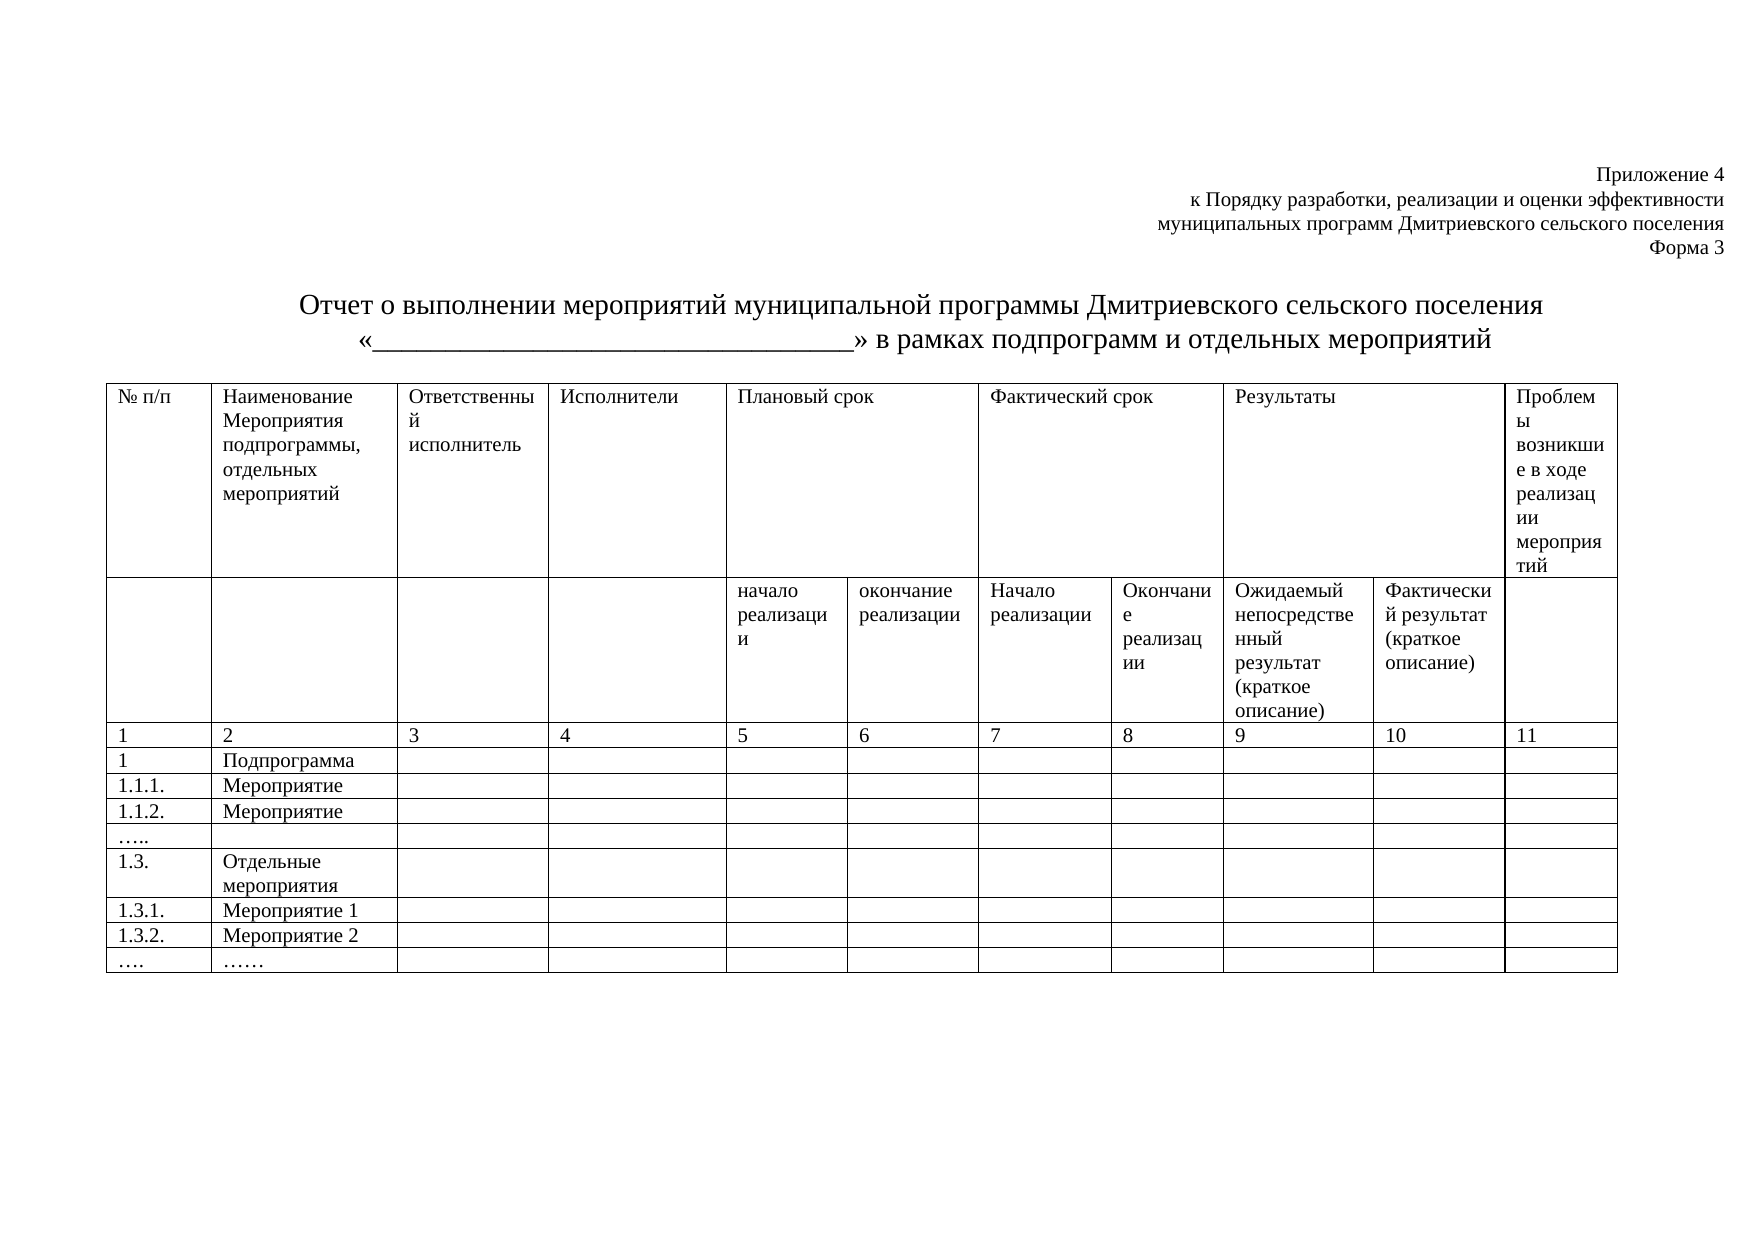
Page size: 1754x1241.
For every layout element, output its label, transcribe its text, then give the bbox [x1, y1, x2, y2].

table_cell [979, 898, 1111, 922]
table_cell [549, 799, 726, 823]
table_cell [1506, 578, 1617, 722]
table_cell 7 [979, 723, 1111, 747]
table_cell [1374, 748, 1504, 772]
table_cell [1374, 774, 1504, 797]
table_cell Мероприятие [212, 799, 397, 823]
table_cell Ожидаемый непосредственный результат (краткое описание) [1224, 578, 1373, 722]
table_cell [1224, 948, 1373, 972]
table_cell …… [212, 948, 397, 972]
table_cell [549, 923, 726, 947]
table_cell [1224, 898, 1373, 922]
table_cell [979, 748, 1111, 772]
table_cell 1.3. [107, 849, 211, 897]
table_cell [1224, 923, 1373, 947]
table_cell [398, 578, 548, 722]
table_cell [1506, 923, 1617, 947]
table_cell 8 [1112, 723, 1223, 747]
table_cell Отдельные мероприятия [212, 849, 397, 897]
table_cell [1374, 948, 1504, 972]
table_cell [979, 774, 1111, 797]
table_cell [1506, 898, 1617, 922]
table_cell [398, 748, 548, 772]
table_cell окончание реализации [848, 578, 978, 722]
text Форма 3 [118, 234, 1724, 259]
table_header Исполнители [549, 384, 726, 577]
table_cell [1374, 824, 1504, 848]
table_cell [1506, 799, 1617, 823]
table_cell 1.1.2. [107, 799, 211, 823]
text муниципальных программ Дмитриевского сельского поселения [118, 211, 1724, 234]
table_cell [848, 824, 978, 848]
table_cell начало реализации [727, 578, 847, 722]
table_cell [727, 923, 847, 947]
table_cell [549, 774, 726, 797]
table_cell [212, 824, 397, 848]
table_cell [1112, 898, 1223, 922]
table_cell [727, 849, 847, 897]
text Отчет о выполнении мероприятий муниципальной программы Дмитриевского сельского поселения [118, 287, 1724, 321]
table_cell [979, 923, 1111, 947]
table_cell [1224, 824, 1373, 848]
table_cell [1112, 849, 1223, 897]
table_cell [1112, 824, 1223, 848]
table_cell 6 [848, 723, 978, 747]
text Приложение 4 [118, 162, 1724, 186]
table_cell 10 [1374, 723, 1504, 747]
table_cell Мероприятие [212, 774, 397, 797]
table_cell [979, 799, 1111, 823]
table_cell [727, 799, 847, 823]
table_header Ответственный исполнитель [398, 384, 548, 577]
table_cell [1112, 774, 1223, 797]
table_cell [1224, 748, 1373, 772]
table_cell 2 [212, 723, 397, 747]
table_cell [727, 748, 847, 772]
table_cell [398, 849, 548, 897]
table_cell [1112, 748, 1223, 772]
table_cell [1506, 774, 1617, 797]
table_cell [212, 578, 397, 722]
table_cell [979, 948, 1111, 972]
table_cell [1224, 799, 1373, 823]
table_cell [398, 799, 548, 823]
table_cell [1112, 948, 1223, 972]
table_cell [107, 578, 211, 722]
table_cell Начало реализации [979, 578, 1111, 722]
table_cell [848, 948, 978, 972]
table_cell 1.3.2. [107, 923, 211, 947]
table_cell [1374, 799, 1504, 823]
table_cell [1374, 849, 1504, 897]
table_cell [727, 824, 847, 848]
table_cell 5 [727, 723, 847, 747]
table_cell 11 [1506, 723, 1617, 747]
text к Порядку разработки, реализации и оценки эффективности [118, 186, 1724, 211]
table_cell [1112, 799, 1223, 823]
table_header Плановый срок [727, 384, 978, 577]
table_header Результаты [1224, 384, 1504, 577]
table_cell [549, 824, 726, 848]
table_cell Фактический результат (краткое описание) [1374, 578, 1504, 722]
table_cell Мероприятие 1 [212, 898, 397, 922]
table_cell 1 [107, 748, 211, 772]
table_cell 1.3.1. [107, 898, 211, 922]
table_cell [398, 948, 548, 972]
table_cell [727, 898, 847, 922]
table_header Наименование Мероприятия подпрограммы, отдельных мероприятий [212, 384, 397, 577]
table_cell [979, 824, 1111, 848]
table_cell Подпрограмма [212, 748, 397, 772]
table_cell [549, 898, 726, 922]
table_cell …. [107, 948, 211, 972]
table_cell [727, 774, 847, 797]
table_header Проблемы возникшие в ходе реализации мероприятий [1506, 384, 1617, 577]
table_cell [398, 774, 548, 797]
table_cell ….. [107, 824, 211, 848]
table_cell [1112, 923, 1223, 947]
table_cell 4 [549, 723, 726, 747]
table_cell Мероприятие 2 [212, 923, 397, 947]
table_header Фактический срок [979, 384, 1223, 577]
table_header № п/п [107, 384, 211, 577]
table_cell [1224, 849, 1373, 897]
table_cell [848, 923, 978, 947]
table_cell 1.1.1. [107, 774, 211, 797]
table_cell 1 [107, 723, 211, 747]
table_cell [727, 948, 847, 972]
table_cell [549, 849, 726, 897]
table_cell [848, 799, 978, 823]
table_cell [979, 849, 1111, 897]
table_cell [1374, 898, 1504, 922]
table_cell [398, 923, 548, 947]
table_cell [1224, 774, 1373, 797]
table_cell 3 [398, 723, 548, 747]
table_cell [848, 849, 978, 897]
table_cell 9 [1224, 723, 1373, 747]
table_cell [1374, 923, 1504, 947]
table_cell [1506, 824, 1617, 848]
table_cell [549, 578, 726, 722]
table_cell [848, 748, 978, 772]
table_cell [848, 774, 978, 797]
table_cell [549, 748, 726, 772]
table_cell [398, 898, 548, 922]
table_cell [549, 948, 726, 972]
table_cell [1506, 748, 1617, 772]
table_cell [1506, 849, 1617, 897]
table_cell Окончание реализации [1112, 578, 1223, 722]
table_cell [398, 824, 548, 848]
text «_________________________________» в рамках подпрограмм и отдельных мероприятий [118, 321, 1724, 354]
table_cell [848, 898, 978, 922]
table_cell [1506, 948, 1617, 972]
